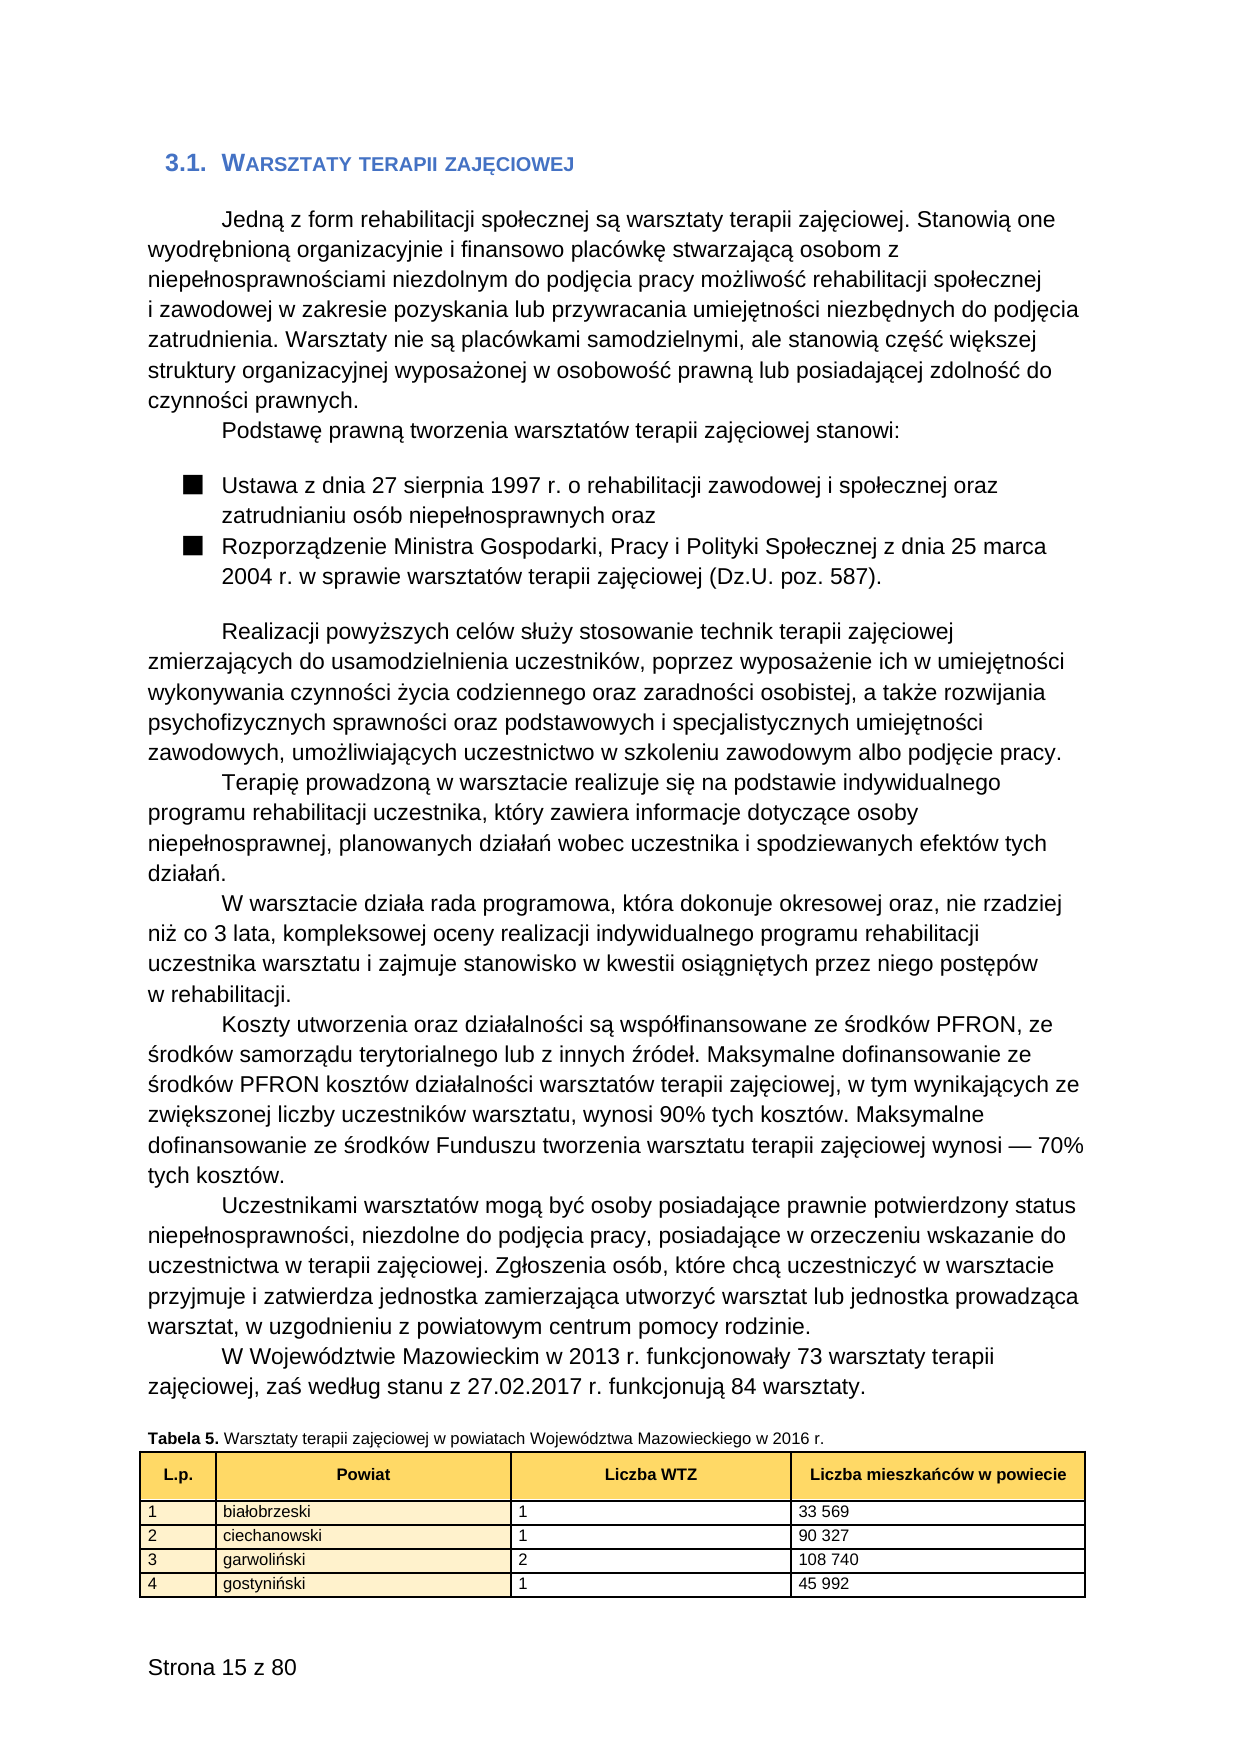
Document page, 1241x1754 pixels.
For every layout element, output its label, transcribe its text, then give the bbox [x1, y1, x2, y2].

text Terapię prowadzoną w warsztacie realizuje się na podstawie indywidualnego programu rehabilitacji uczestnika, który zawiera informacje dotyczące osoby niepełnosprawnej, planowanych działań wobec uczestnika i spodziewanych efektów tych działań. [148, 769, 1093, 886]
table_cell 90 327 [792, 1526, 1084, 1548]
table_cell 108 740 [792, 1550, 1084, 1572]
table_cell ciechanowski [217, 1526, 510, 1548]
table_cell 1 [141, 1502, 215, 1524]
table_cell gostyniński [217, 1574, 510, 1596]
table_header L.p. [141, 1453, 215, 1499]
table_cell białobrzeski [217, 1502, 510, 1524]
text W Województwie Mazowieckim w 2013 r. funkcjonowały 73 warsztaty terapii zajęciowej, zaś według stanu z 27.02.2017 r. funkcjonują 84 warsztaty. [148, 1343, 1093, 1400]
table_cell 2 [512, 1550, 790, 1572]
text Koszty utworzenia oraz działalności są współfinansowane ze środków PFRON, ze środków samorządu terytorialnego lub z innych źródeł. Maksymalne dofinansowanie ze środków PFRON kosztów działalności warsztatów terapii zajęciowej, w tym wynikających ze zwiększonej liczby uczestników warsztatu, wynosi 90% tych kosztów. Maksymalne dofinansowanie ze środków Funduszu tworzenia warsztatu terapii zajęciowej wynosi — 70% tych kosztów. [148, 1011, 1093, 1188]
text Rozporządzenie Ministra Gospodarki, Pracy i Polityki Społecznej z dnia 25 marca 2004 r. w sprawie warsztatów terapii zajęciowej (Dz.U. poz. 587). [207, 533, 1093, 589]
text Tabela 5. Warsztaty terapii zajęciowej w powiatach Województwa Mazowieckiego w 2016 r. [148, 1428, 1093, 1448]
table_cell 2 [141, 1526, 215, 1548]
text Uczestnikami warsztatów mogą być osoby posiadające prawnie potwierdzony status niepełnosprawności, niezdolne do podjęcia pracy, posiadające w orzeczeniu wskazanie do uczestnictwa w terapii zajęciowej. Zgłoszenia osób, które chcą uczestniczyć w warsztacie przyjmuje i zatwierdza jednostka zamierzająca utworzyć warsztat lub jednostka prowadząca warsztat, w uzgodnieniu z powiatowym centrum pomocy rodzinie. [148, 1192, 1093, 1339]
text Ustawa z dnia 27 sierpnia 1997 r. o rehabilitacji zawodowej i społecznej oraz zatrudnianiu osób niepełnosprawnych oraz [207, 472, 1093, 529]
table_cell 45 992 [792, 1574, 1084, 1596]
text Jedną z form rehabilitacji społecznej są warsztaty terapii zajęciowej. Stanowią one wyodrębnioną organizacyjnie i finansowo placówkę stwarzającą osobom z niepełnosprawnościami niezdolnym do podjęcia pracy możliwość rehabilitacji społecznej i zawodowej w zakresie pozyskania lub przywracania umiejętności niezbędnych do podjęcia zatrudnienia. Warsztaty nie są placówkami samodzielnymi, ale stanowią część większej struktury organizacyjnej wyposażonej w osobowość prawną lub posiadającej zdolność do czynności prawnych. [148, 206, 1093, 413]
table_header Liczba mieszkańców w powiecie [792, 1453, 1084, 1499]
table_cell garwoliński [217, 1550, 510, 1572]
table_header Powiat [217, 1453, 510, 1499]
subtitle Warsztaty terapii zajęciowej [207, 148, 1093, 176]
table_cell 33 569 [792, 1502, 1084, 1524]
text Podstawę prawną tworzenia warsztatów terapii zajęciowej stanowi: [148, 417, 1093, 443]
table_header Liczba WTZ [512, 1453, 790, 1499]
table_cell 1 [512, 1502, 790, 1524]
text Realizacji powyższych celów służy stosowanie technik terapii zajęciowej zmierzających do usamodzielnienia uczestników, poprzez wyposażenie ich w umiejętności wykonywania czynności życia codziennego oraz zaradności osobistej, a także rozwijania psychofizycznych sprawności oraz podstawowych i specjalistycznych umiejętności zawodowych, umożliwiających uczestnictwo w szkoleniu zawodowym albo podjęcie pracy. [148, 618, 1093, 765]
text W warsztacie działa rada programowa, która dokonuje okresowej oraz, nie rzadziej niż co 3 lata, kompleksowej oceny realizacji indywidualnego programu rehabilitacji uczestnika warsztatu i zajmuje stanowisko w kwestii osiągniętych przez niego postępów w rehabilitacji. [148, 890, 1093, 1007]
table_cell 4 [141, 1574, 215, 1596]
table_cell 1 [512, 1574, 790, 1596]
table_cell 1 [512, 1526, 790, 1548]
table_cell 3 [141, 1550, 215, 1572]
